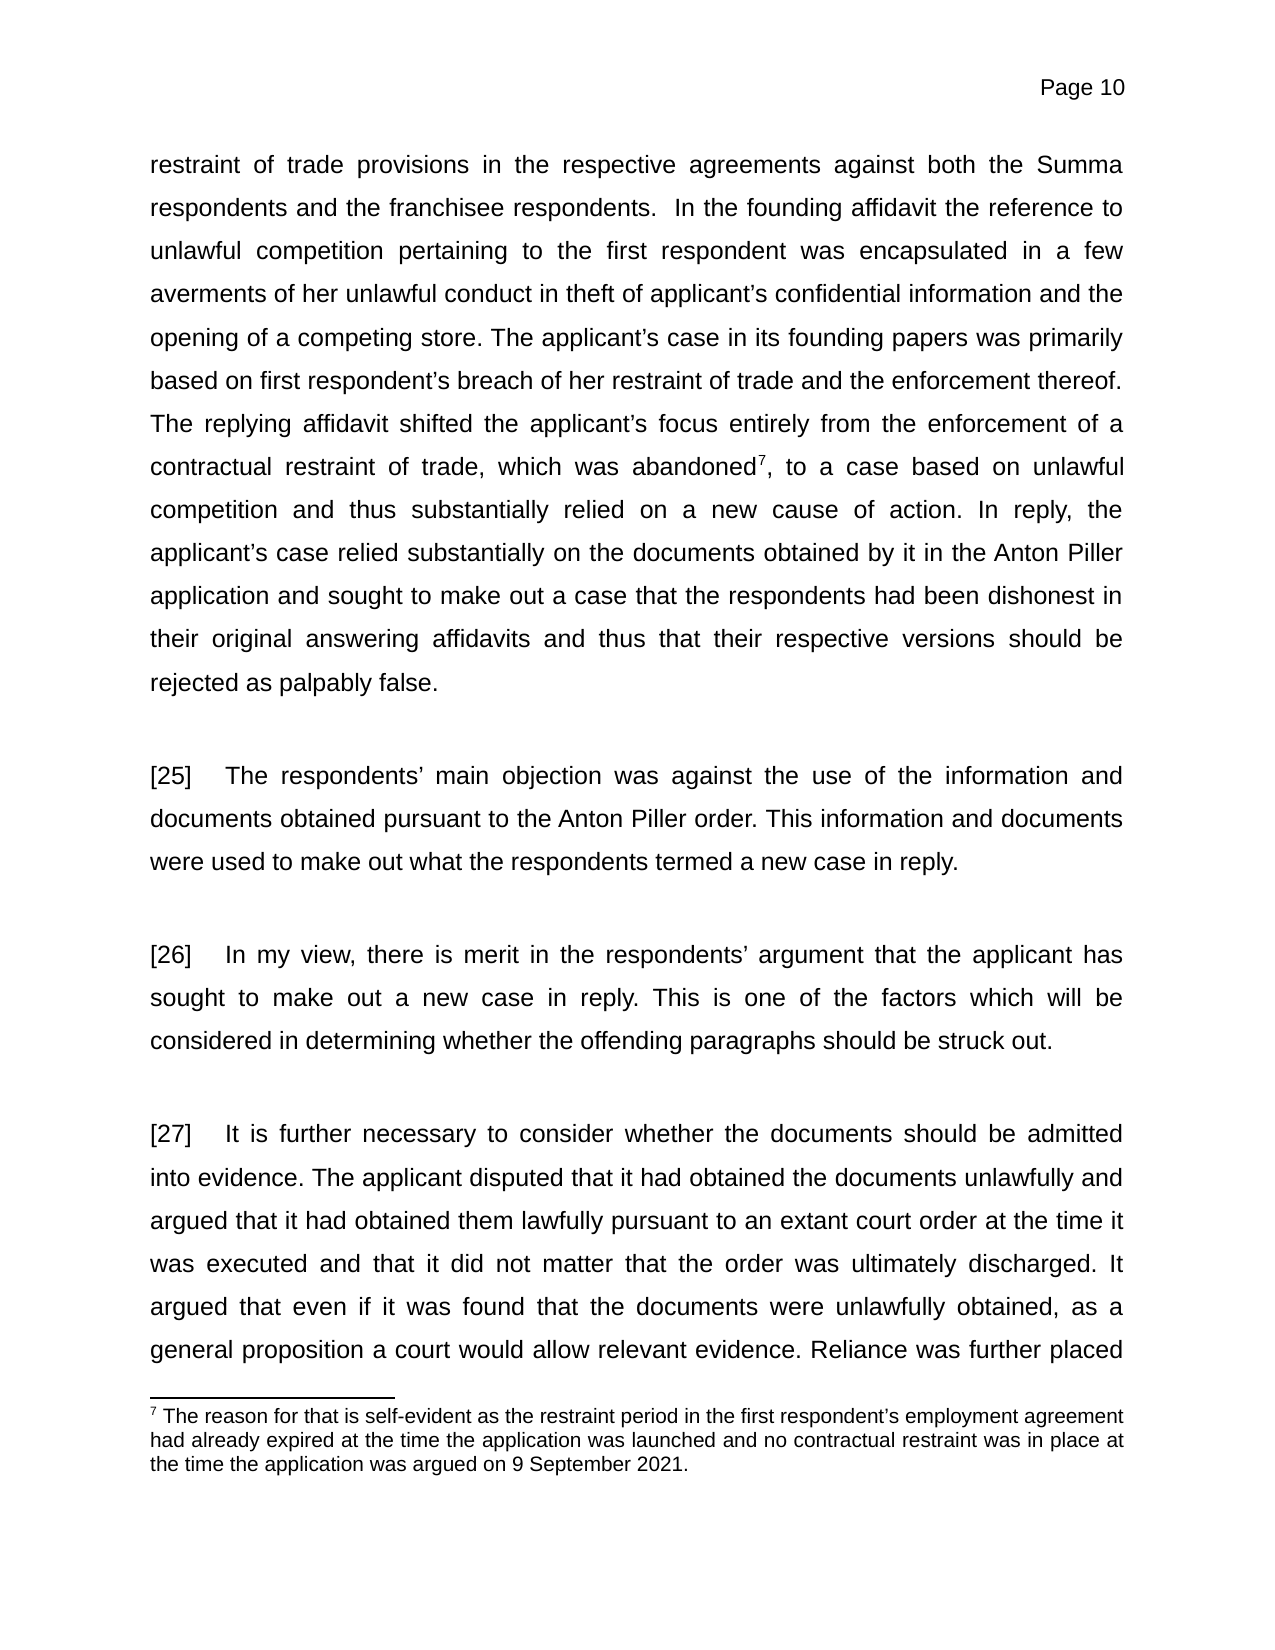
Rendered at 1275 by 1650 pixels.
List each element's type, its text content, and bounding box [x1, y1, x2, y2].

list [150, 150, 1125, 696]
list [150, 1119, 1125, 1364]
list [25] The respondents’ main objection was against the use of the information and documents obtained pursuant to the Anton Piller order. This information and documents were used to make out what the respondents termed a new case in reply. [150, 761, 1125, 876]
list [26] In my view, there is merit in the respondents’ argument that the applicant has sought to make out a new case in reply. This is one of the factors which will be considered in determining whether the offending paragraphs should be struck out. [150, 940, 1125, 1055]
